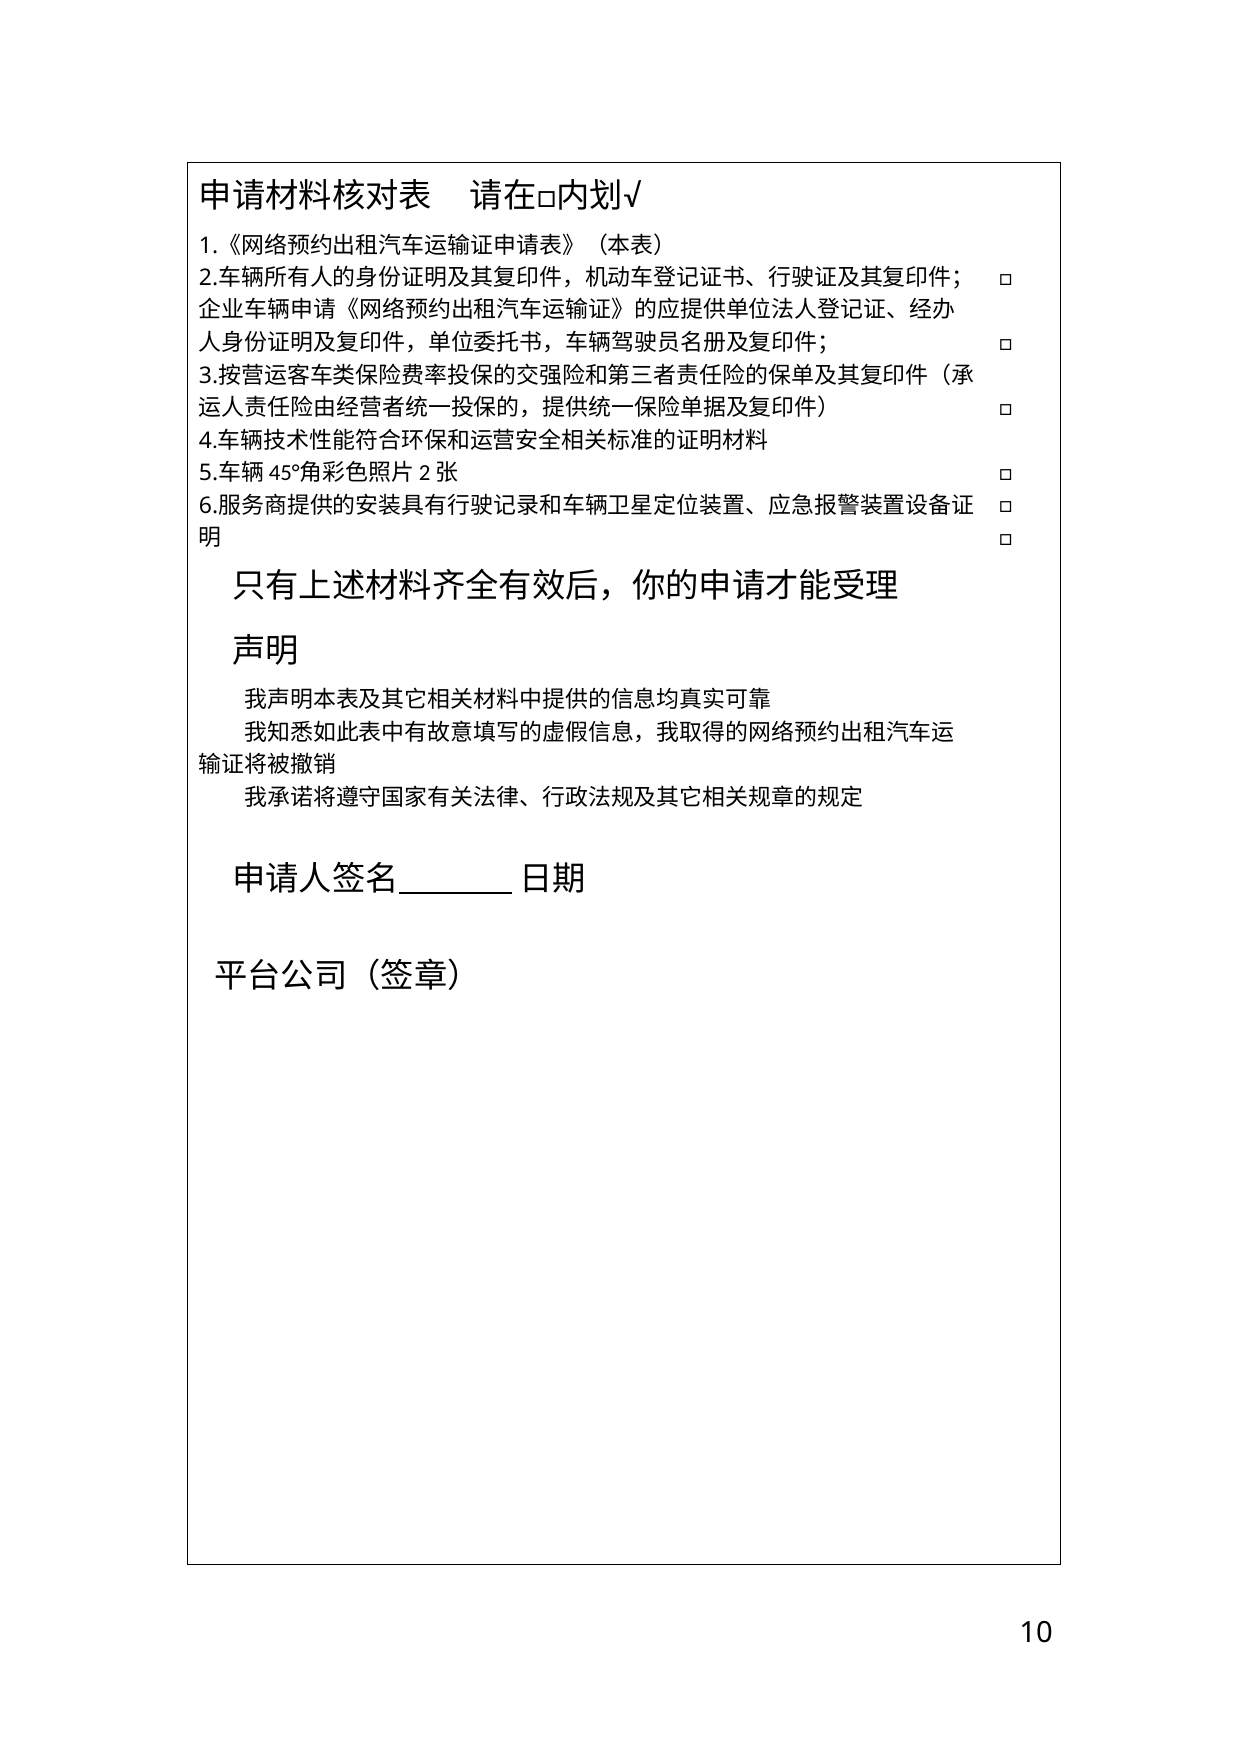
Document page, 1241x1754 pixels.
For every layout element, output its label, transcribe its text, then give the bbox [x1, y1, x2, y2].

table_cell 申请材料核对表 请在□内划√ 1.《网络预约出租汽车运输证申请表》（本表） 2.车辆所有人的身份证明及其复印件，机动车登记证书、行驶证及其复印件；企业车辆申请《网络预约出租汽车运输证》的应提供单位法人登记证、经办人身份证明及复印件，单位委托书，车辆驾驶员名册及复印件； 3.按营运客车类保险费率投保的交强险和第三者责任险的保单及其复印件（承运人责任险由经营者统一投保的，提供统一保险单据及复印件） 4.车辆技术性能符合环保和运营安全相关标准的证明材料 5.车辆45°角彩色照片2张 6.服务商提供的安装具有行驶记录和车辆卫星定位装置、应急报警装置设备证明 只有上述材料齐全有效后，你的申请才能受理 声明 我声明本表及其它相关材料中提供的信息均真实可靠 我知悉如此表中有故意填写的虚假信息，我取得的网络预约出租汽车运输证将被撤销 我承诺将遵守国家有关法律、行政法规及其它相关规章的规定 申请人签名 日期 平台公司（签章） [188, 163, 987, 1564]
table_cell □ □ □ □ □ □ [987, 163, 1060, 1564]
